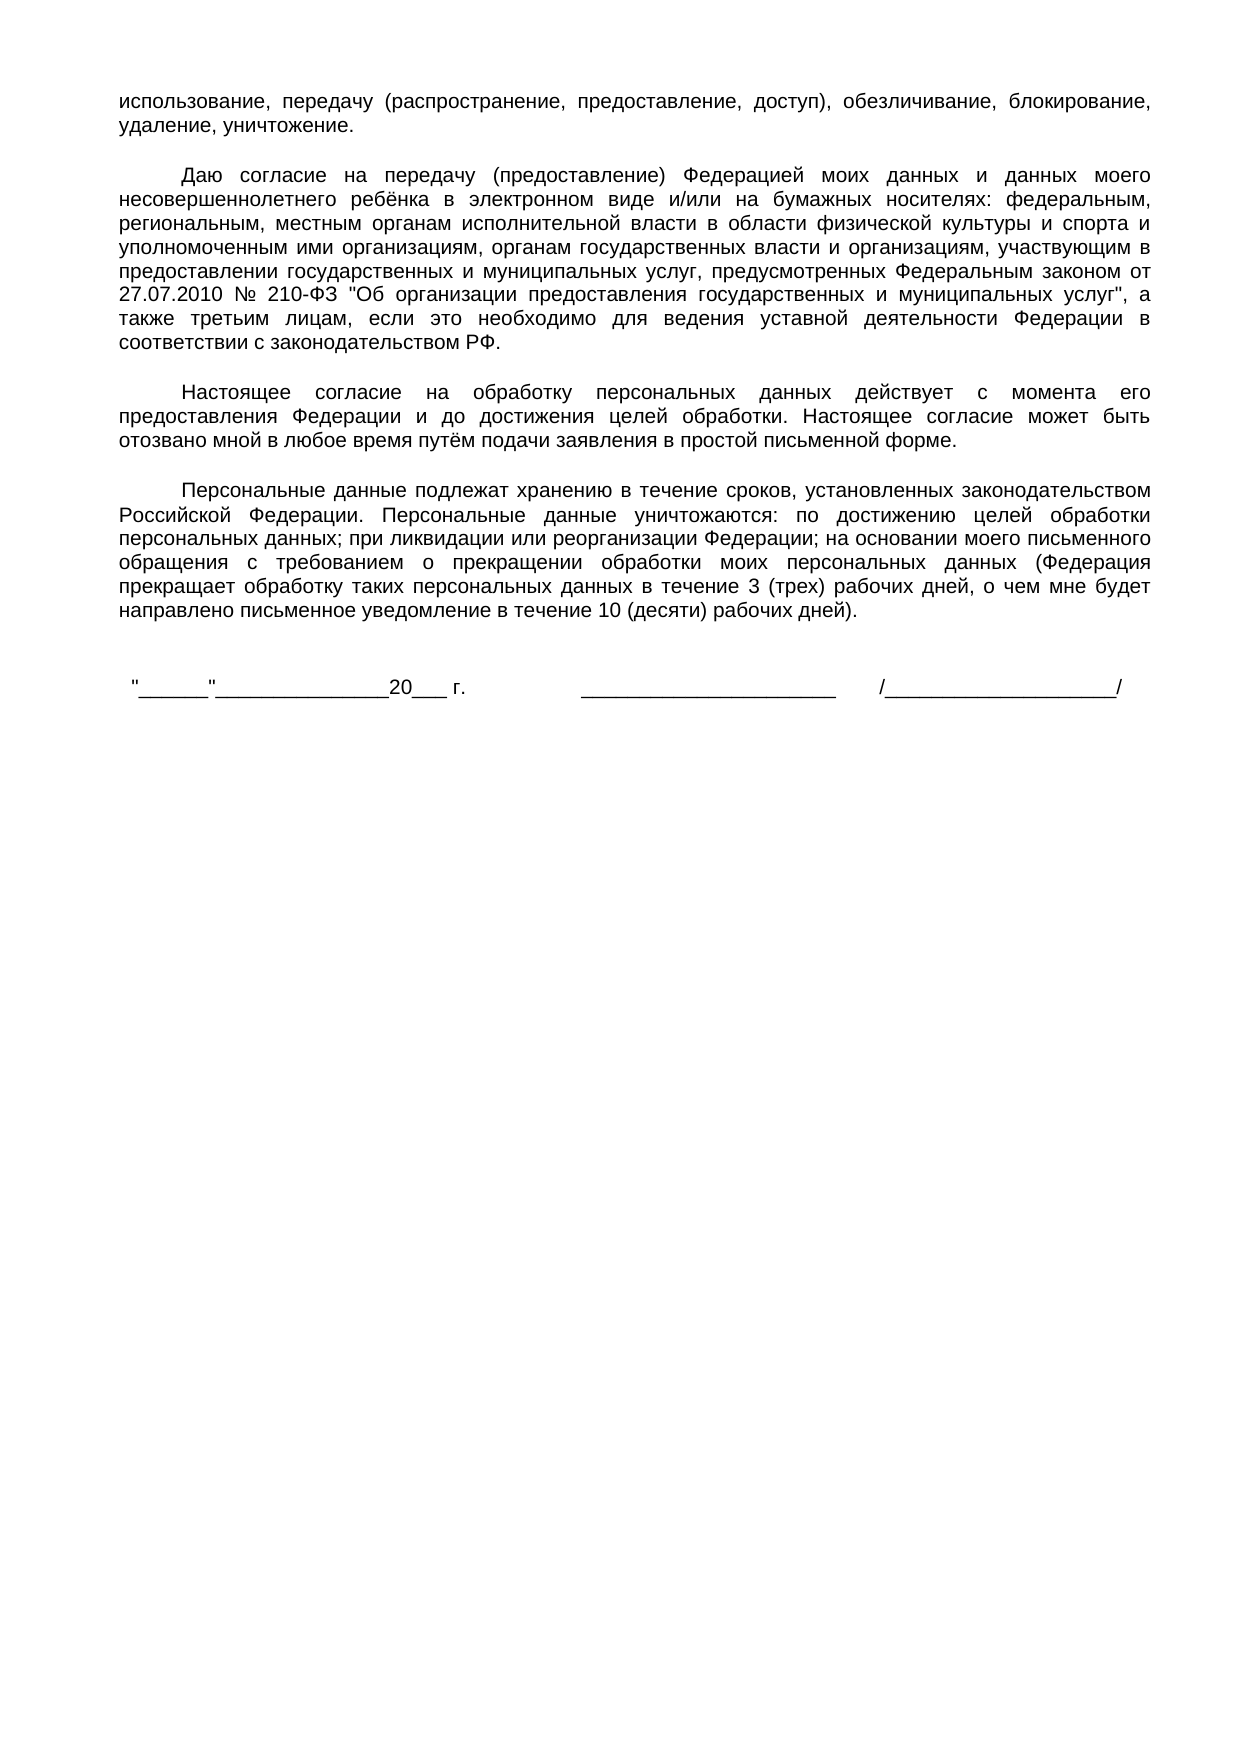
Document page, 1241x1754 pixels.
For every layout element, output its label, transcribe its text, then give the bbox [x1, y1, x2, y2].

text использование, передачу (распространение, предоставление, доступ), обезличивание, блокирование, удаление, уничтожение. [119, 89, 1152, 136]
text Даю согласие на передачу (предоставление) Федерацией моих данных и данных моего несовершеннолетнего ребёнка в электронном виде и/или на бумажных носителях: федеральным, региональным, местным органам исполнительной власти в области физической культуры и спорта и уполномоченным ими организациям, органам государственных власти и организациям, участвующим в предоставлении государственных и муниципальных услуг, предусмотренных Федеральным законом от 27.07.2010 № 210-ФЗ "Об организации предоставления государственных и муниципальных услуг", а также третьим лицам, если это необходимо для ведения уставной деятельности Федерации в соответствии с законодательством РФ. [119, 164, 1152, 354]
text Персональные данные подлежат хранению в течение сроков, установленных законодательством Российской Федерации. Персональные данные уничтожаются: по достижению целей обработки персональных данных; при ликвидации или реорганизации Федерации; на основании моего письменного обращения с требованием о прекращении обработки моих персональных данных (Федерация прекращает обработку таких персональных данных в течение 3 (трех) рабочих дней, о чем мне будет направлено письменное уведомление в течение 10 (десяти) рабочих дней). [119, 479, 1152, 621]
text Настоящее согласие на обработку персональных данных действует с момента его предоставления Федерации и до достижения целей обработки. Настоящее согласие может быть отозвано мной в любое время путём подачи заявления в простой письменной форме. [119, 381, 1152, 452]
text "______"_______________20___ г. ______________________ /____________________/ [131, 675, 1152, 699]
